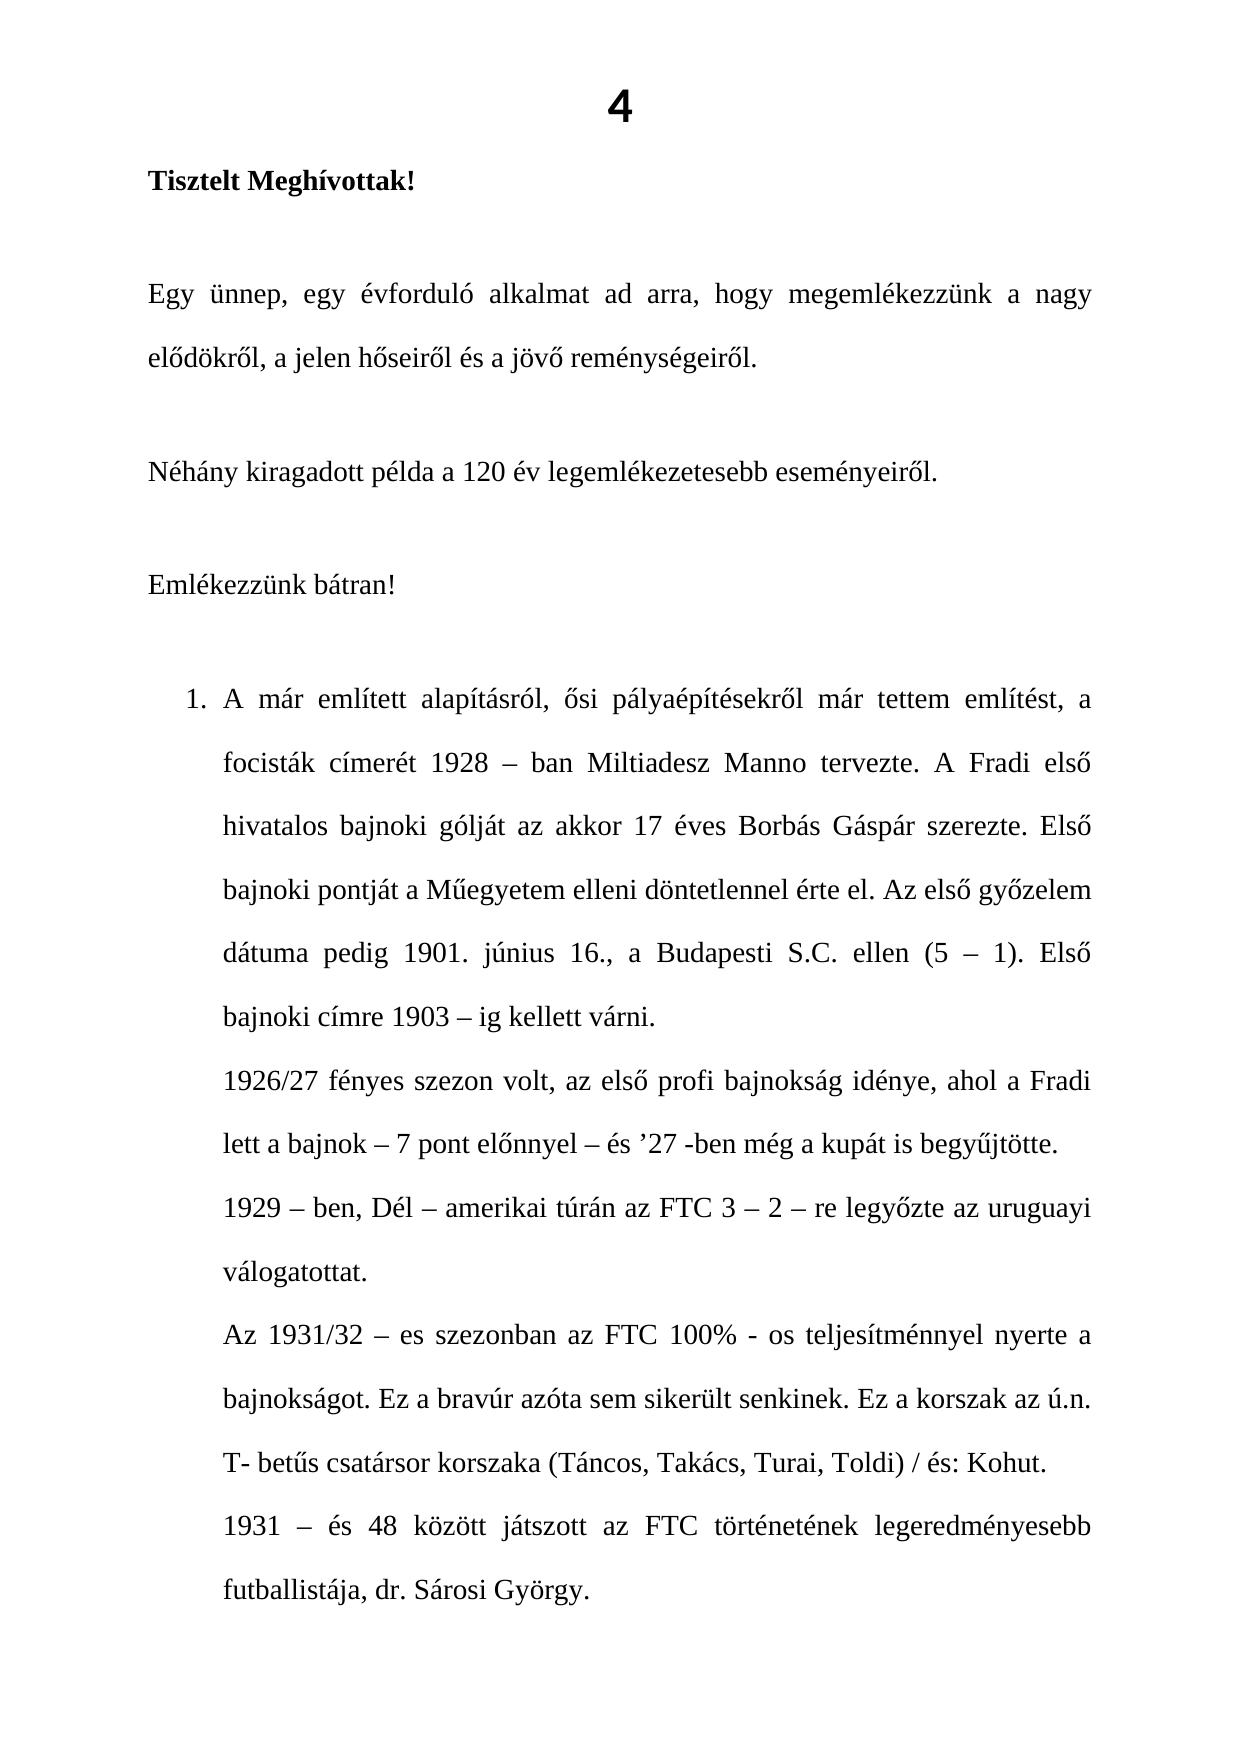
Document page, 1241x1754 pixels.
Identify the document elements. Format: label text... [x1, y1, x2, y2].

list 1926/27 fényes szezon volt, az első profi bajnokság idénye, ahol a Fradi lett a bajnok – 7 pont előnnyel – és ’27 -ben még a kupát is begyűjtötte. [223, 1063, 1093, 1160]
list Az 1931/32 – es szezonban az FTC 100% - os teljesítménnyel nyerte a bajnokságot. Ez a bravúr azóta sem sikerült senkinek. Ez a korszak az ú.n. T- betűs csatársor korszaka (Táncos, Takács, Turai, Toldi) / és: Kohut. [223, 1317, 1093, 1478]
list A már említett alapításról, ősi pályaépítésekről már tettem említést, a focisták címerét 1928 – ban Miltiadesz Manno tervezte. A Fradi első hivatalos bajnoki gólját az akkor 17 éves Borbás Gáspár szerezte. Első bajnoki pontját a Műegyetem elleni döntetlennel érte el. Az első győzelem dátuma pedig 1901. június 16., a Budapesti S.C. ellen (5 – 1). Első bajnoki címre 1903 – ig kellett várni. [185, 681, 1093, 1033]
text Egy ünnep, egy évforduló alkalmat ad arra, hogy megemlékezzünk a nagy elődökről, a jelen hőseiről és a jövő reménységeiről. [148, 276, 1093, 374]
text Tisztelt Meghívottak! [148, 163, 1093, 196]
text Néhány kiragadott példa a 120 év legemlékezetesebb eseményeiről. [148, 454, 1093, 487]
text Emlékezzünk bátran! [148, 567, 1093, 601]
list 1929 – ben, Dél – amerikai túrán az FTC 3 – 2 – re legyőzte az uruguayi válogatottat. [223, 1190, 1093, 1287]
list 1931 – és 48 között játszott az FTC történetének legeredményesebb futballistája, dr. Sárosi György. [223, 1508, 1093, 1606]
